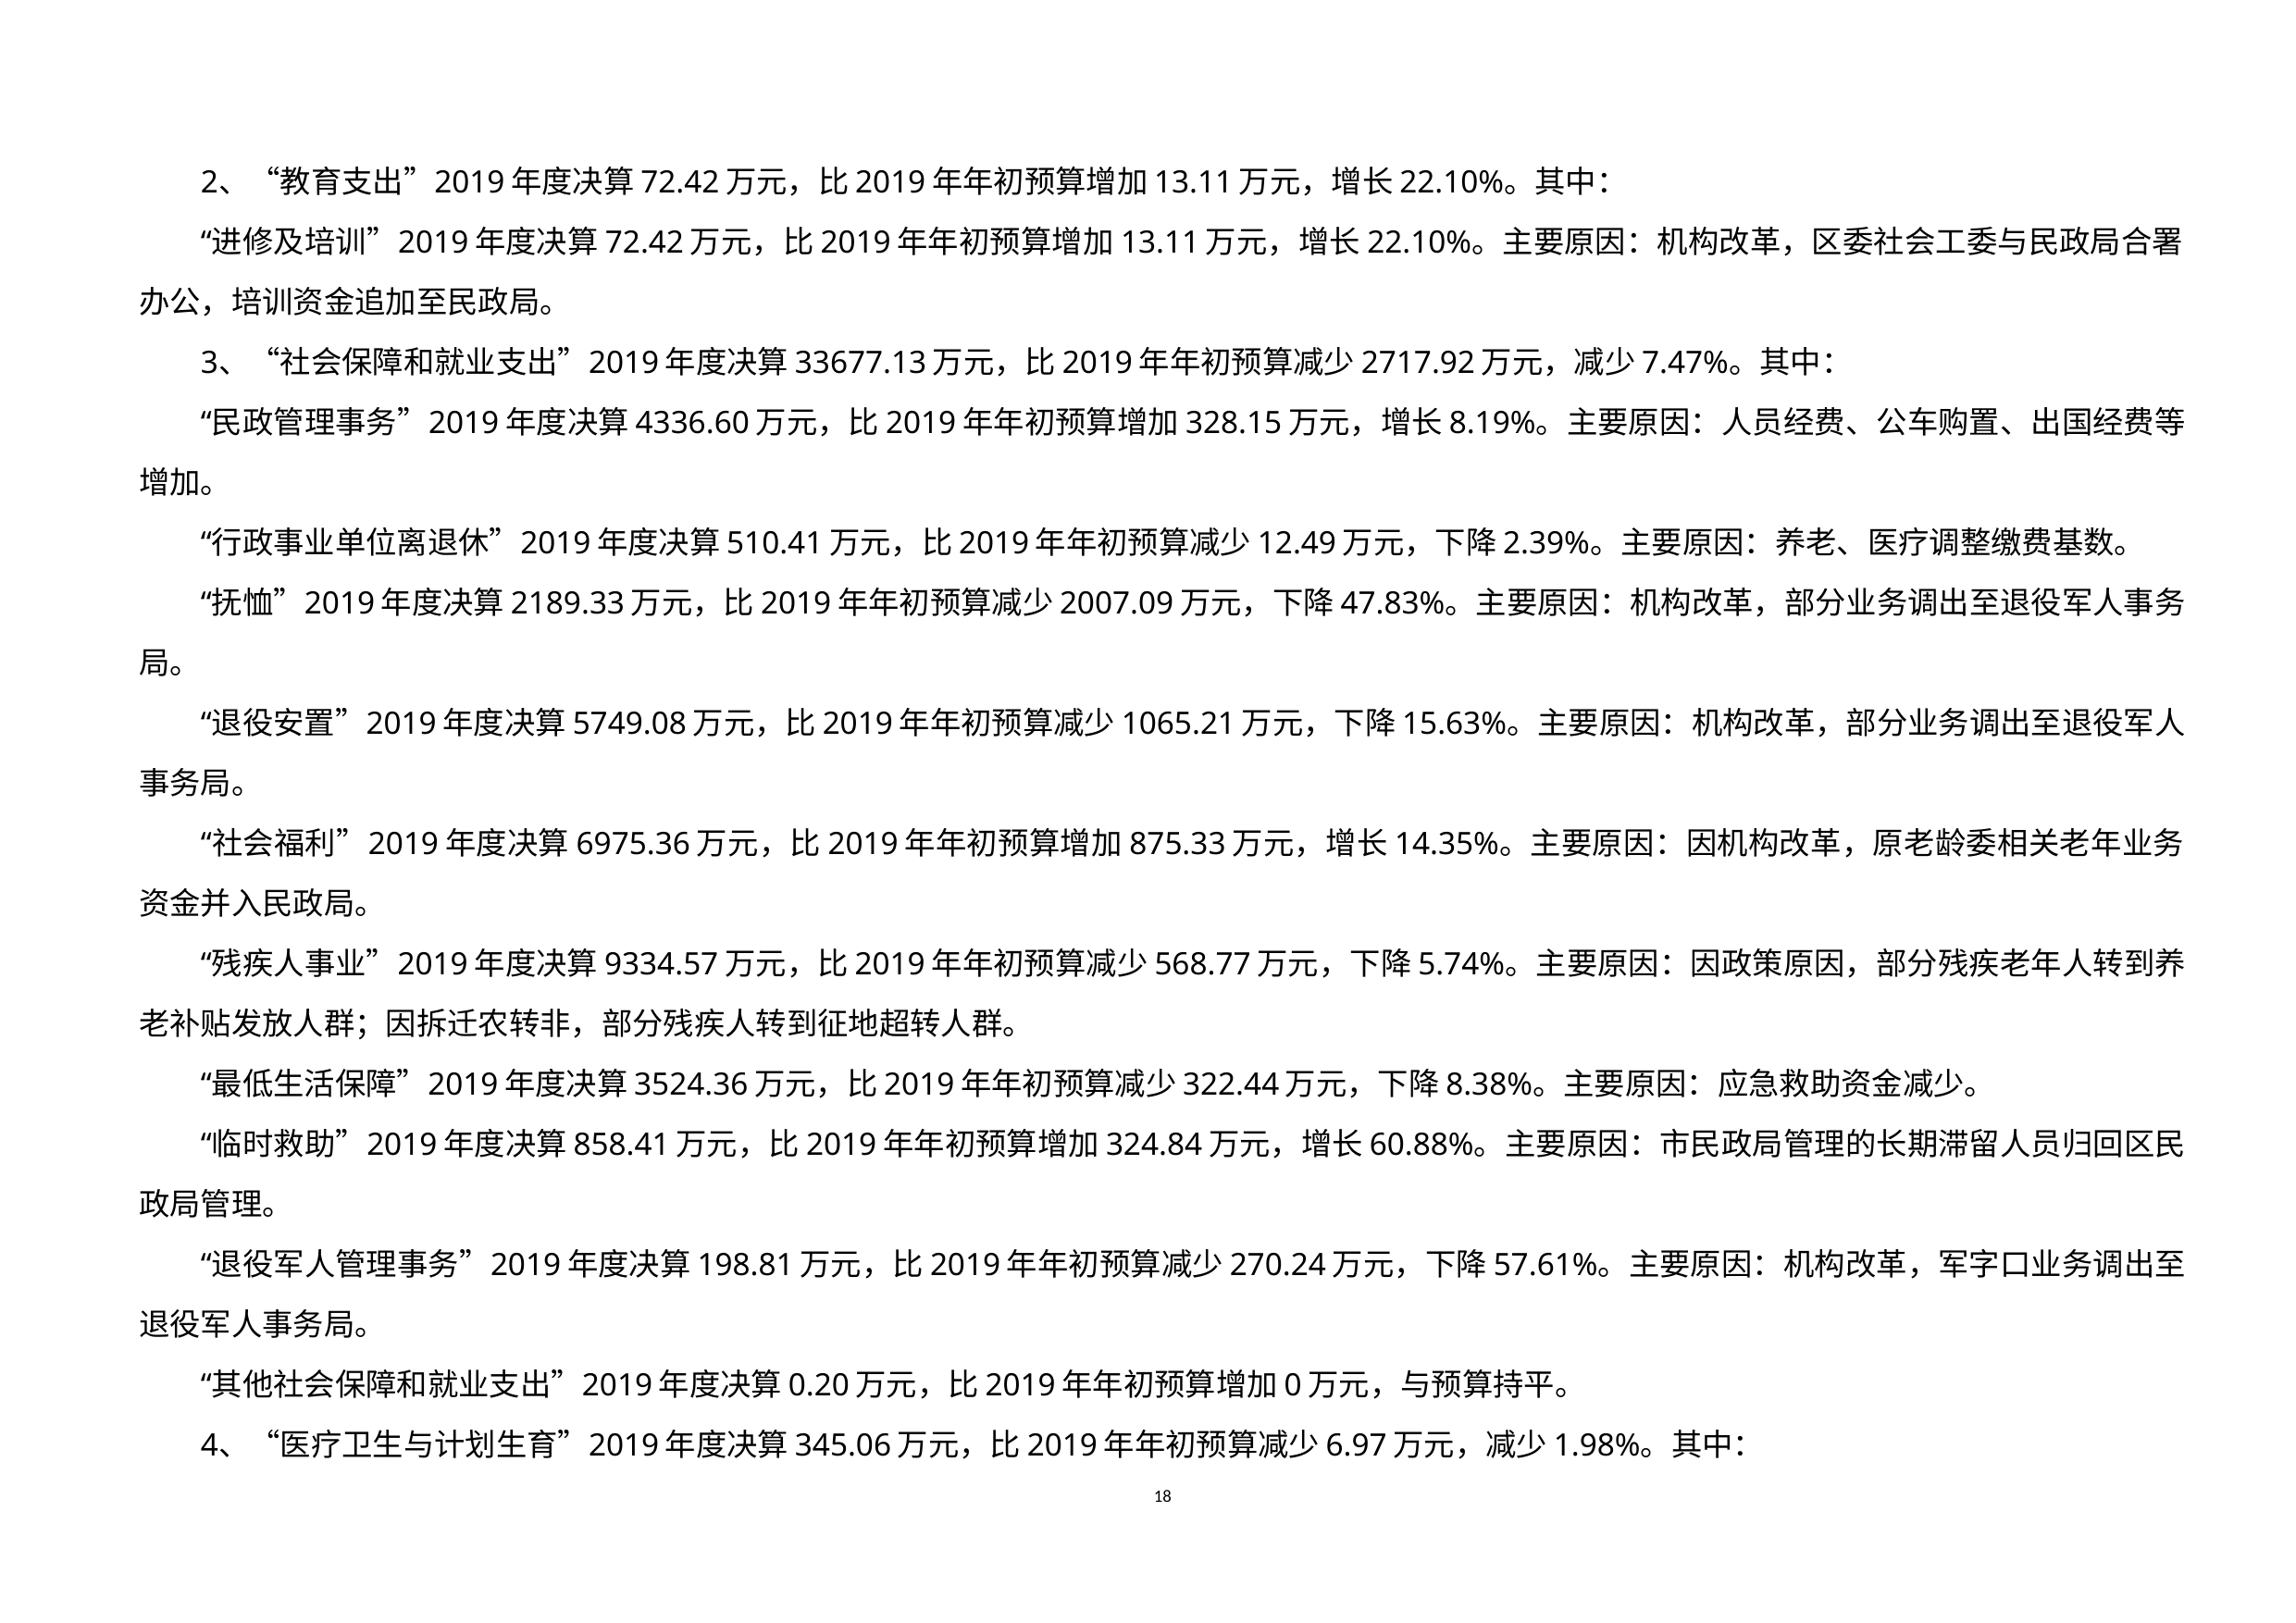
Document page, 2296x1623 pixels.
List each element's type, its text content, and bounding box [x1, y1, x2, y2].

text 2、“教育支出”2019年度决算72.42万元，比2019年年初预算增加13.11万元，增长22.10%。其中： [139, 150, 2186, 210]
text 3、“社会保障和就业支出”2019年度决算33677.13万元，比2019年年初预算减少2717.92万元，减少7.47%。其中： [139, 330, 2186, 390]
text “临时救助”2019年度决算858.41万元，比2019年年初预算增加324.84万元，增长60.88%。主要原因：市民政局管理的长期滞留人员归回区民政局管理。 [139, 1112, 2186, 1233]
text “民政管理事务”2019年度决算4336.60万元，比2019年年初预算增加328.15万元，增长8.19%。主要原因：人员经费、公车购置、出国经费等增加。 [139, 390, 2186, 511]
text “退役军人管理事务”2019年度决算198.81万元，比2019年年初预算减少270.24万元，下降57.61%。主要原因：机构改革，军字口业务调出至退役军人事务局。 [139, 1233, 2186, 1353]
text “行政事业单位离退休”2019年度决算510.41万元，比2019年年初预算减少12.49万元，下降2.39%。主要原因：养老、医疗调整缴费基数。 [139, 511, 2186, 571]
text “残疾人事业”2019年度决算9334.57万元，比2019年年初预算减少568.77万元，下降5.74%。主要原因：因政策原因，部分残疾老年人转到养老补贴发放人群；因拆迁农转非，部分残疾人转到征地超转人群。 [139, 932, 2186, 1052]
text “退役安置”2019年度决算5749.08万元，比2019年年初预算减少1065.21万元，下降15.63%。主要原因：机构改革，部分业务调出至退役军人事务局。 [139, 691, 2186, 812]
text 4、“医疗卫生与计划生育”2019年度决算345.06万元，比2019年年初预算减少6.97万元，减少1.98%。其中： [139, 1413, 2186, 1473]
text “社会福利”2019年度决算6975.36万元，比2019年年初预算增加875.33万元，增长14.35%。主要原因：因机构改革，原老龄委相关老年业务资金并入民政局。 [139, 812, 2186, 932]
text “最低生活保障”2019年度决算3524.36万元，比2019年年初预算减少322.44万元，下降8.38%。主要原因：应急救助资金减少。 [139, 1052, 2186, 1112]
text “其他社会保障和就业支出”2019年度决算0.20万元，比2019年年初预算增加0万元，与预算持平。 [139, 1353, 2186, 1413]
text “进修及培训”2019年度决算72.42万元，比2019年年初预算增加13.11万元，增长22.10%。主要原因：机构改革，区委社会工委与民政局合署办公，培训资金追加至民政局。 [139, 210, 2186, 330]
text “抚恤”2019年度决算2189.33万元，比2019年年初预算减少2007.09万元，下降47.83%。主要原因：机构改革，部分业务调出至退役军人事务局。 [139, 571, 2186, 691]
